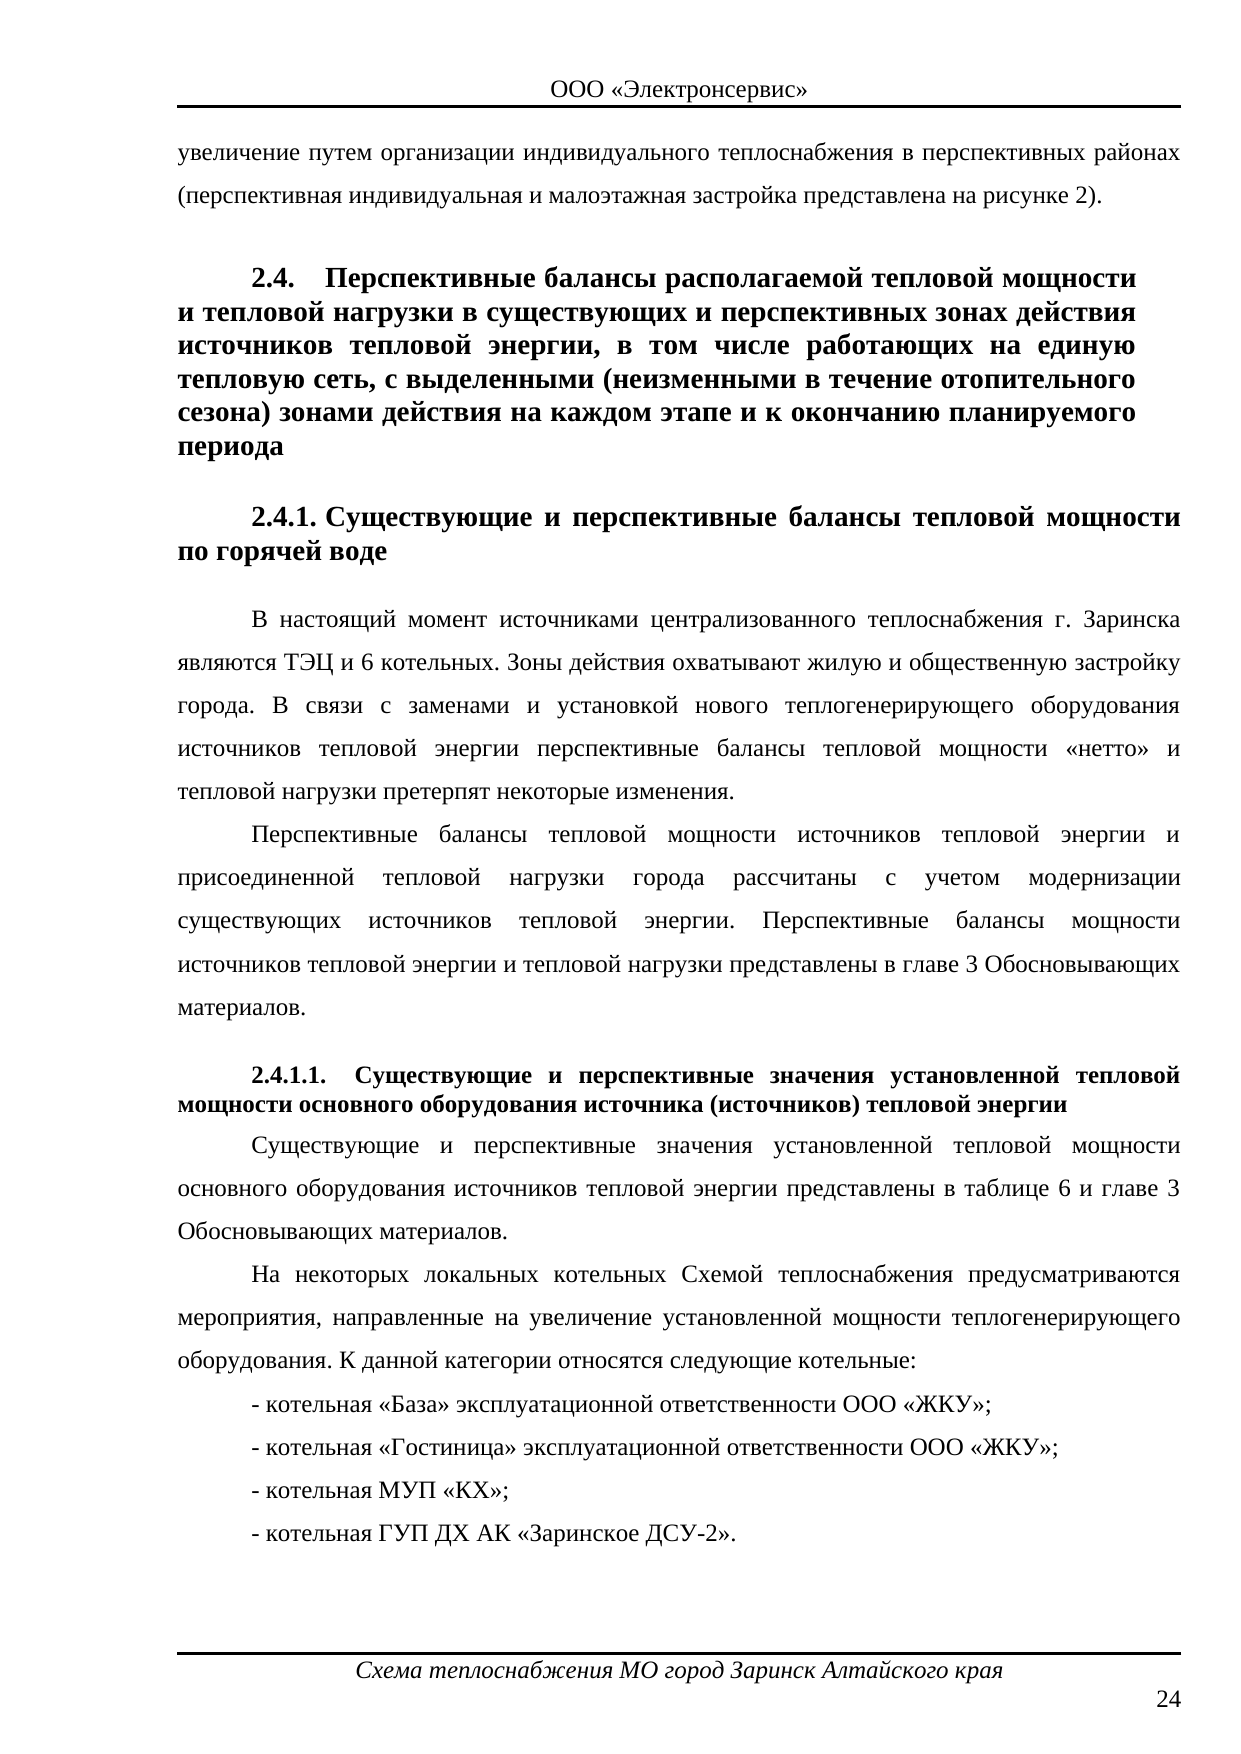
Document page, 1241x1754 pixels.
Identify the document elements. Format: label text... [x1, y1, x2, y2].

text На некоторых локальных котельных Схемой теплоснабжения предусматриваются мероприятия, направленные на увеличение установленной мощности теплогенерирующего оборудования. К данной категории относятся следующие котельные: [177, 1259, 1181, 1374]
text - котельная МУП «КХ»; [177, 1475, 1181, 1504]
text В настоящий момент источниками централизованного теплоснабжения г. Заринска являются ТЭЦ и 6 котельных. Зоны действия охватывают жилую и общественную застройку города. В связи с заменами и установкой нового теплогенерирующего оборудования источников тепловой энергии перспективные балансы тепловой мощности «нетто» и тепловой нагрузки претерпят некоторые изменения. [177, 604, 1181, 805]
text Перспективные балансы тепловой мощности источников тепловой энергии и присоединенной тепловой нагрузки города рассчитаны с учетом модернизации существующих источников тепловой энергии. Перспективные балансы мощности источников тепловой энергии и тепловой нагрузки представлены в главе 3 Обосновывающих материалов. [177, 819, 1181, 1021]
text - котельная ГУП ДХ АК «Заринское ДСУ-2». [177, 1518, 1181, 1547]
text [177, 137, 1181, 208]
text - котельная «Гостиница» эксплуатационной ответственности ООО «ЖКУ»; [177, 1432, 1181, 1461]
text - котельная «База» эксплуатационной ответственности ООО «ЖКУ»; [177, 1389, 1181, 1417]
list Перспективные балансы располагаемой тепловой мощности и тепловой нагрузки в существующих и перспективных зонах действия источников тепловой энергии, в том числе работающих на единую тепловую сеть, с выделенными (неизменными в течение отопительного сезона) зонами действия на каждом этапе и к окончанию планируемого периода [177, 260, 1137, 462]
text Существующие и перспективные значения установленной тепловой мощности основного оборудования источников тепловой энергии представлены в таблице 6 и главе 3 Обосновывающих материалов. [177, 1130, 1181, 1245]
list Существующие и перспективные балансы тепловой мощности по горячей воде [177, 499, 1181, 566]
list Существующие и перспективные значения установленной тепловой мощности основного оборудования источника (источников) тепловой энергии [177, 1060, 1181, 1117]
